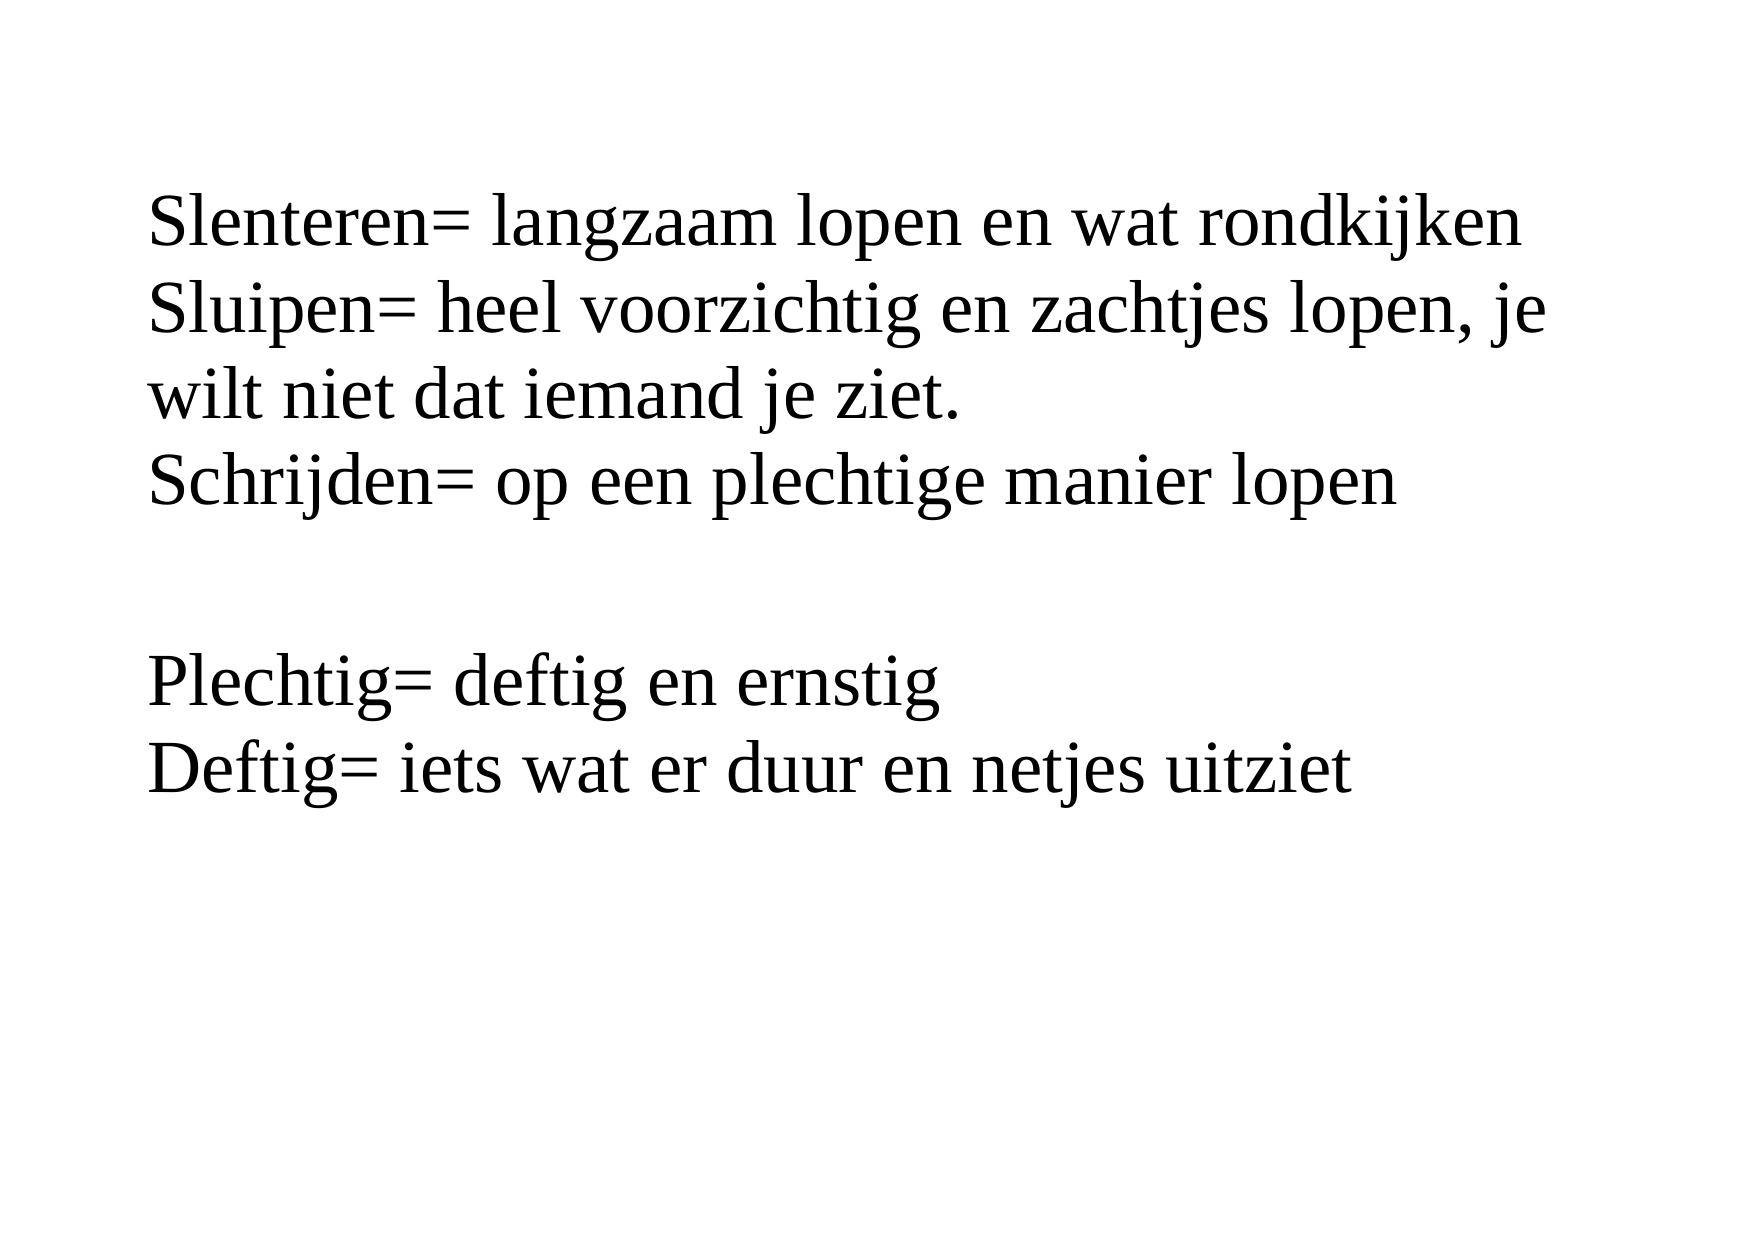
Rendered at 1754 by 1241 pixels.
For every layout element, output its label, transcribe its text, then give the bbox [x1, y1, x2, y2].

text Schrijden= op een plechtige manier lopen [147, 434, 1607, 521]
text Slenteren= langzaam lopen en wat rondkijken [147, 176, 1607, 262]
text Plechtig= deftig en ernstig [147, 636, 1607, 722]
list Deftig= iets wat er duur en netjes uitziet [147, 722, 1607, 808]
text Sluipen= heel voorzichtig en zachtjes lopen, je wilt niet dat iemand je ziet. [147, 262, 1607, 434]
